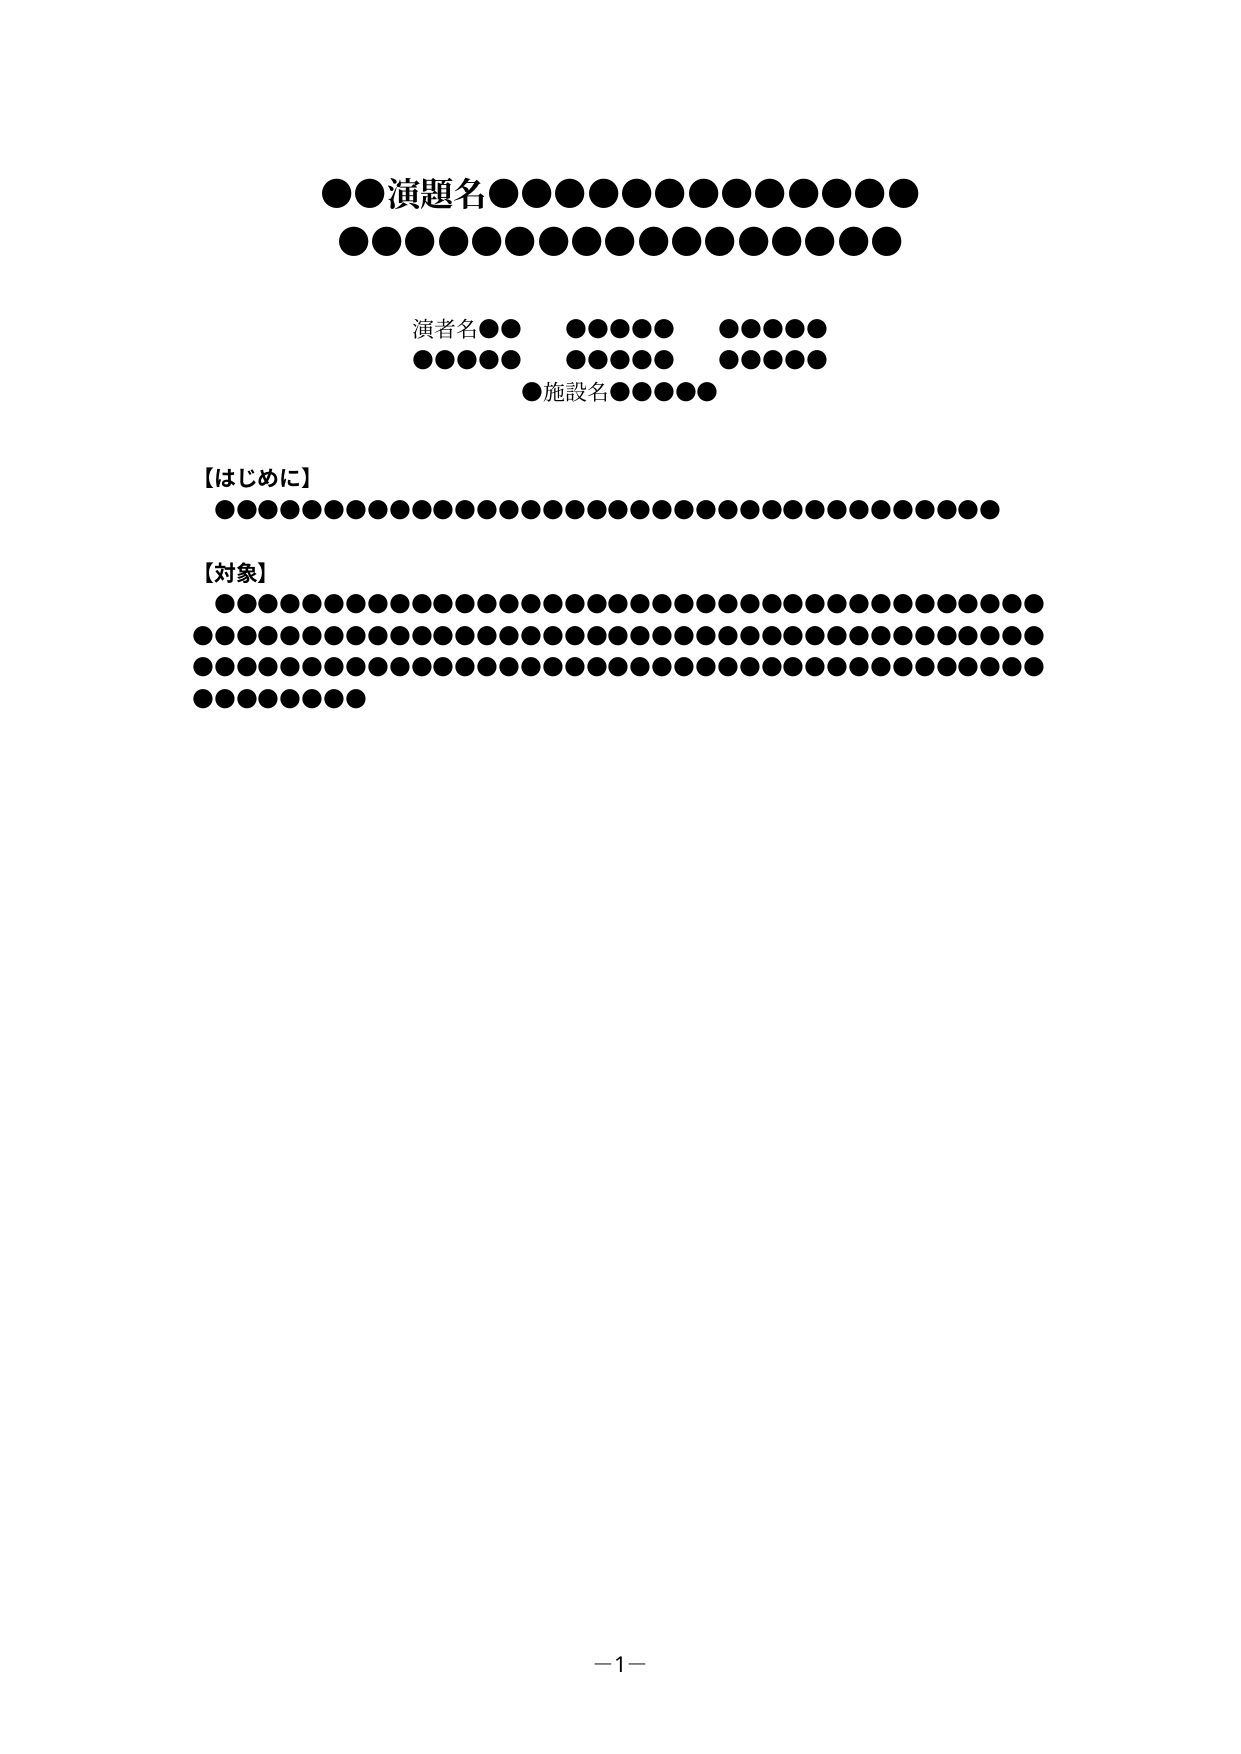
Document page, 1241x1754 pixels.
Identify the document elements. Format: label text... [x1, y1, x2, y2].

text 【対象】 [192, 556, 1048, 588]
text ●●●●●●●●●●●●●●●●●●●●●●●●●●●●●●●●●●●●●●●●●●●●●●●●●●●●●●●●●●●●●●●●●●●●●●●●●●●●●●●●●●●●●●●●●●●●●●●●●●●●●●●●●●●●●●●●●●●●●●●●●●●● [192, 588, 1048, 713]
text ●施設名●●●●● [192, 375, 1048, 406]
text ●●●●●●●●●●●●●●●●●●●●●●●●●●●●●●●●●●●● [192, 493, 1048, 524]
text ●●演題名●●●●●●●●●●●●● [192, 168, 1048, 216]
text 【はじめに】 [192, 461, 1048, 493]
text ●●●●●●●●●●●●●●●●● [192, 216, 1048, 264]
text ●●●●● ●●●●● ●●●●● [192, 343, 1048, 375]
text 演者名●● ●●●●● ●●●●● [192, 312, 1048, 343]
